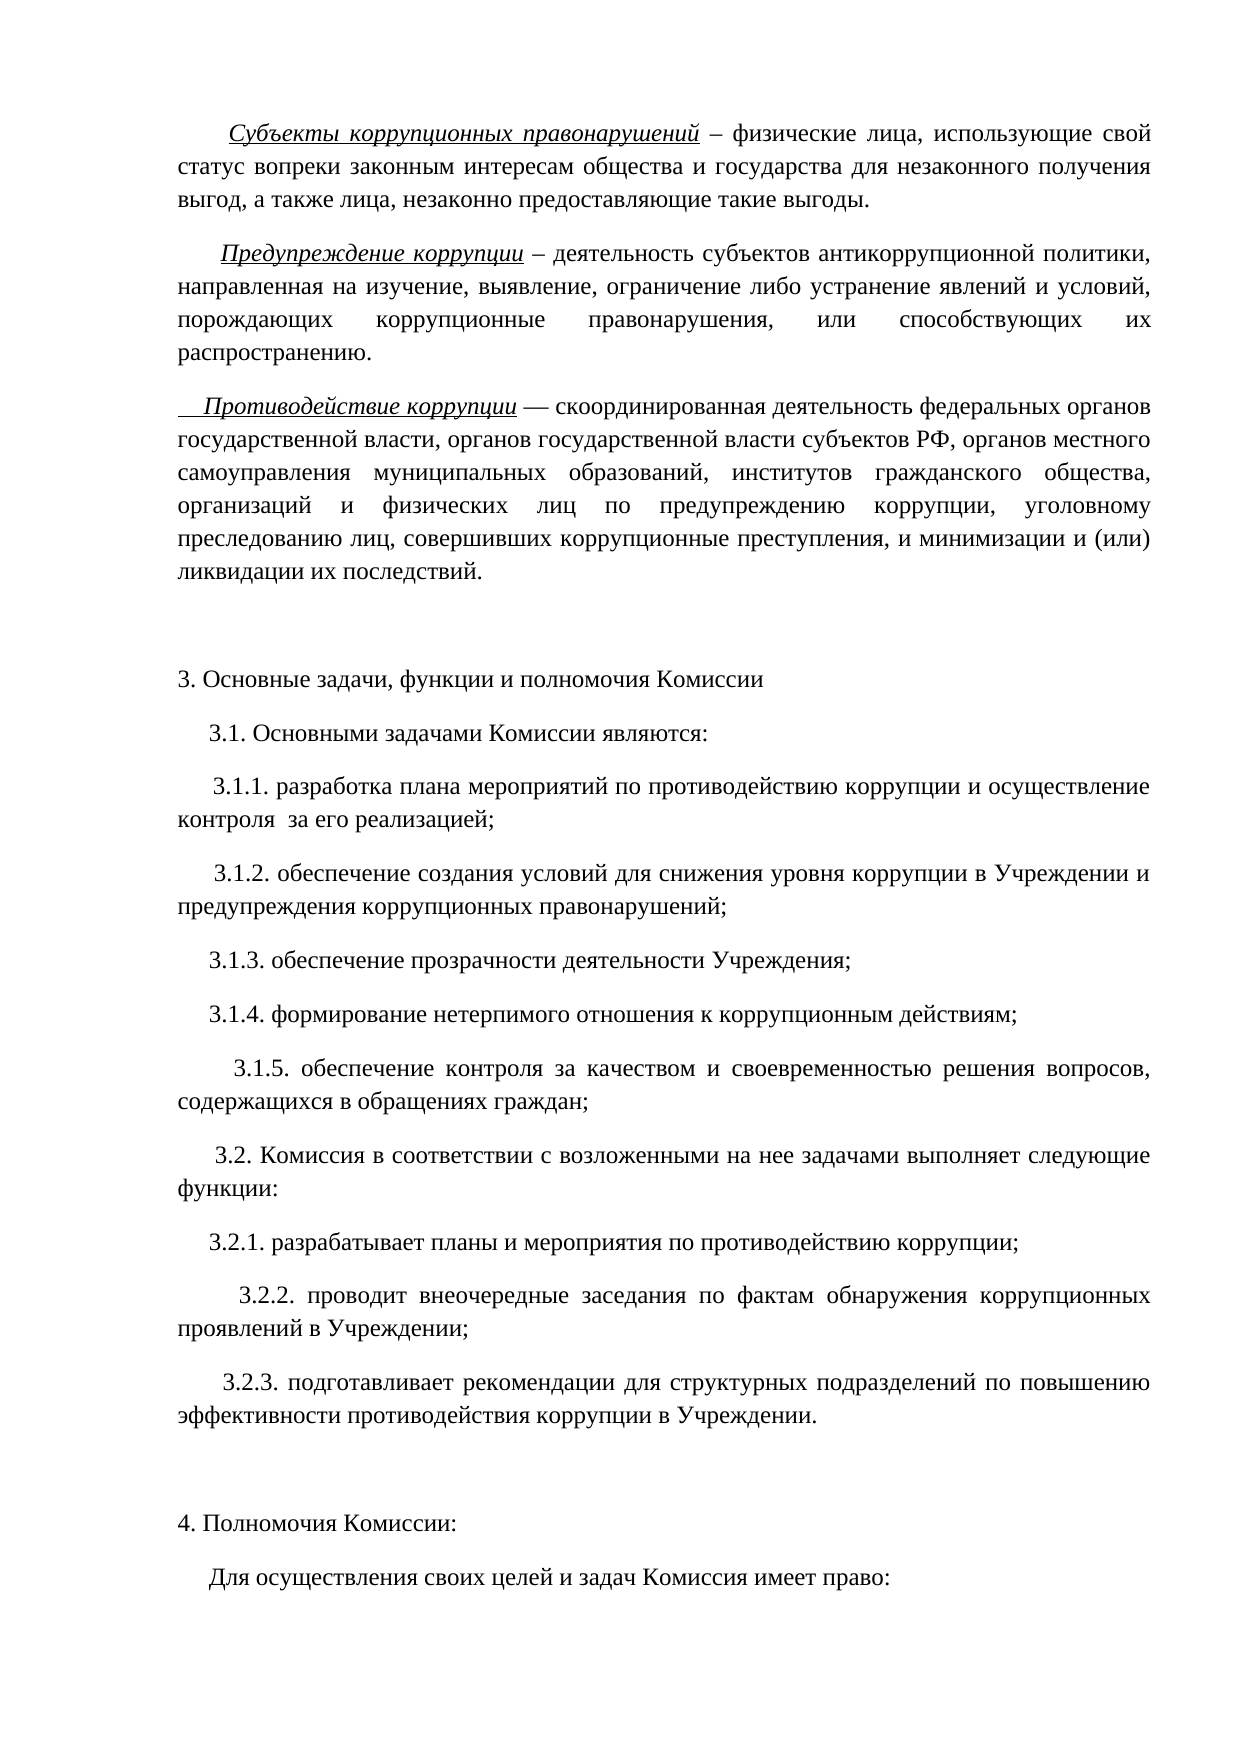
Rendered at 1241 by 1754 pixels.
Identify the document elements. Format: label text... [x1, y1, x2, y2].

text Субъекты коррупционных правонарушений – физические лица, использующие свой статус вопреки законным интересам общества и государства для незаконного получения выгод, а также лица, незаконно предоставляющие такие выгоды. [177, 118, 1152, 213]
text 4. Полномочия Комиссии: [177, 1508, 1152, 1537]
text 3.2.1. разрабатывает планы и мероприятия по противодействию коррупции; [177, 1227, 1152, 1255]
text Предупреждение коррупции – деятельность субъектов антикоррупционной политики, направленная на изучение, выявление, ограничение либо устранение явлений и условий, порождающих коррупционные правонарушения, или способствующих их распространению. [177, 238, 1152, 366]
text Для осуществления своих целей и задач Комиссия имеет право: [177, 1562, 1152, 1591]
text 3. Основные задачи, функции и полномочия Комиссии [177, 664, 1152, 692]
text 3.1. Основными задачами Комиссии являются: [177, 718, 1152, 746]
text 3.1.5. обеспечение контроля за качеством и своевременностью решения вопросов, содержащихся в обращениях граждан; [177, 1053, 1152, 1115]
text 3.1.1. разработка плана мероприятий по противодействию коррупции и осуществление контроля за его реализацией; [177, 771, 1152, 833]
text 3.1.4. формирование нетерпимого отношения к коррупционным действиям; [177, 999, 1152, 1028]
text 3.1.2. обеспечение создания условий для снижения уровня коррупции в Учреждении и предупреждения коррупционных правонарушений; [177, 858, 1152, 920]
text 3.2.3. подготавливает рекомендации для структурных подразделений по повышению эффективности противодействия коррупции в Учреждении. [177, 1367, 1152, 1429]
text 3.2. Комиссия в соответствии с возложенными на нее задачами выполняет следующие функции: [177, 1140, 1152, 1202]
text Противодействие коррупции — скоординированная деятельность федеральных органов государственной власти, органов государственной власти субъектов РФ, органов местного самоуправления муниципальных образований, институтов гражданского общества, организаций и физических лиц по предупреждению коррупции, уголовному преследованию лиц, совершивших коррупционные преступления, и минимизации и (или) ликвидации их последствий. [177, 391, 1152, 585]
text 3.1.3. обеспечение прозрачности деятельности Учреждения; [177, 945, 1152, 974]
text 3.2.2. проводит внеочередные заседания по фактам обнаружения коррупционных проявлений в Учреждении; [177, 1281, 1152, 1342]
